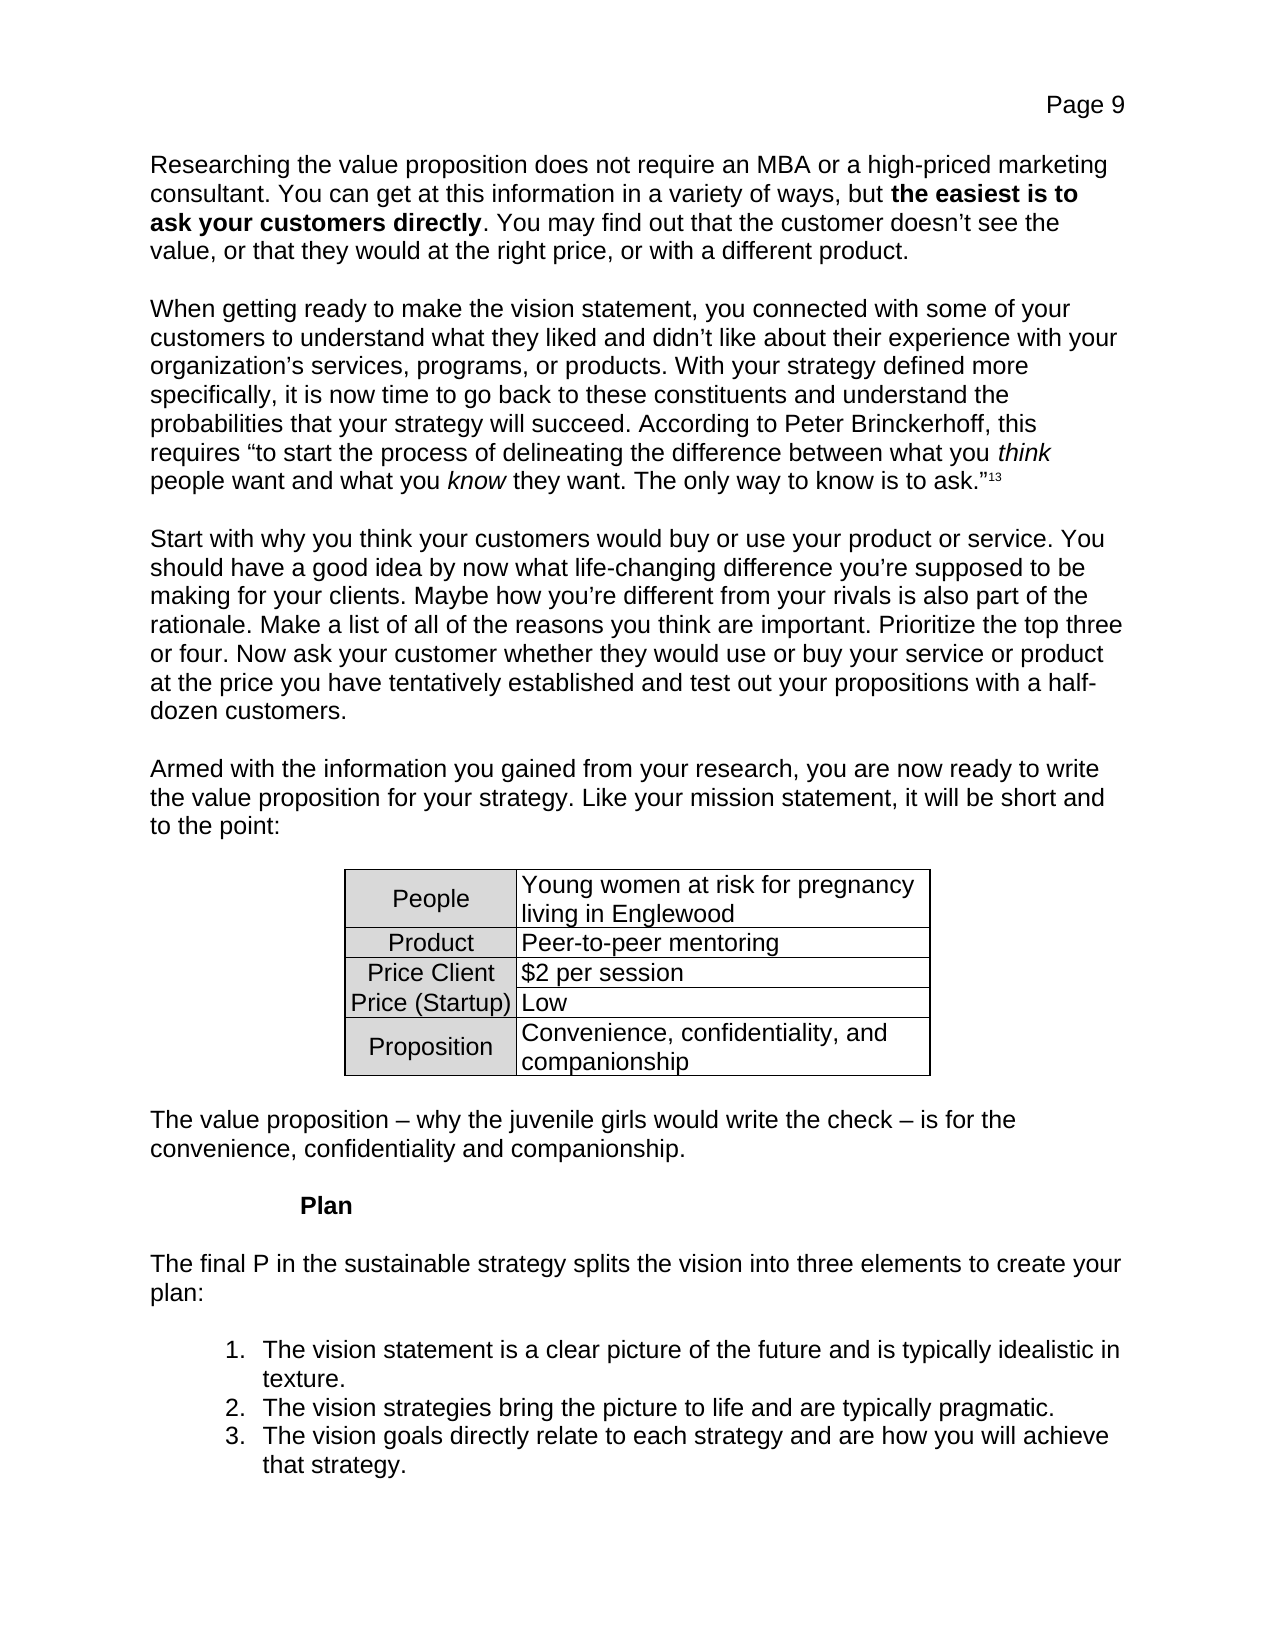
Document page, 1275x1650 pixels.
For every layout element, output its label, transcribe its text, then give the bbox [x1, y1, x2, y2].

table_cell Price Client [346, 958, 516, 987]
text When getting ready to make the vision statement, you connected with some of your customers to understand what they liked and didn’t like about their experience with your organization’s services, programs, or products. With your strategy defined more specifically, it is now time to go back to these constituents and understand the probabilities that your strategy will succeed. According to Peter Brinckerhoff, this requires “to start the process of delineating the difference between what you think people want and what you know they want. The only way to know is to ask.” [150, 294, 1125, 495]
subtitle Plan [300, 1191, 1125, 1220]
table_cell Price (Startup) [346, 987, 516, 1017]
table_cell Proposition [346, 1018, 516, 1075]
table_cell $2 per session [517, 958, 929, 987]
table_header Young women at risk for pregnancy living in Englewood [517, 870, 929, 927]
text 2. The vision strategies bring the picture to life and are typically pragmatic. [225, 1392, 1125, 1421]
text 1. The vision statement is a clear picture of the future and is typically idealistic in texture. [225, 1335, 1125, 1392]
table_cell Convenience, confidentiality, and companionship [517, 1018, 929, 1075]
table_header People [346, 870, 516, 927]
text Start with why you think your customers would buy or use your product or service. You should have a good idea by now what life-changing difference you’re supposed to be making for your clients. Maybe how you’re different from your rivals is also part of the rationale. Make a list of all of the reasons you think are important. Prioritize the top three or four. Now ask your customer whether they would use or buy your service or product at the price you have tentatively established and test out your propositions with a half-dozen customers. [150, 524, 1125, 725]
text Researching the value proposition does not require an MBA or a high-priced marketing consultant. You can get at this information in a variety of ways, but the easiest is to ask your customers directly. You may find out that the customer doesn’t see the value, or that they would at the right price, or with a different product. [150, 150, 1125, 265]
table_cell Product [346, 928, 516, 957]
text The final P in the sustainable strategy splits the vision into three elements to create your plan: [150, 1249, 1125, 1306]
text Armed with the information you gained from your research, you are now ready to write the value proposition for your strategy. Like your mission statement, it will be short and to the point: [150, 754, 1125, 840]
text 3. The vision goals directly relate to each strategy and are how you will achieve that strategy. [225, 1421, 1125, 1479]
text The value proposition – why the juvenile girls would write the check – is for the convenience, confidentiality and companionship. [150, 1105, 1125, 1162]
table_cell Peer-to-peer mentoring [517, 928, 929, 957]
table_cell Low [517, 988, 929, 1017]
